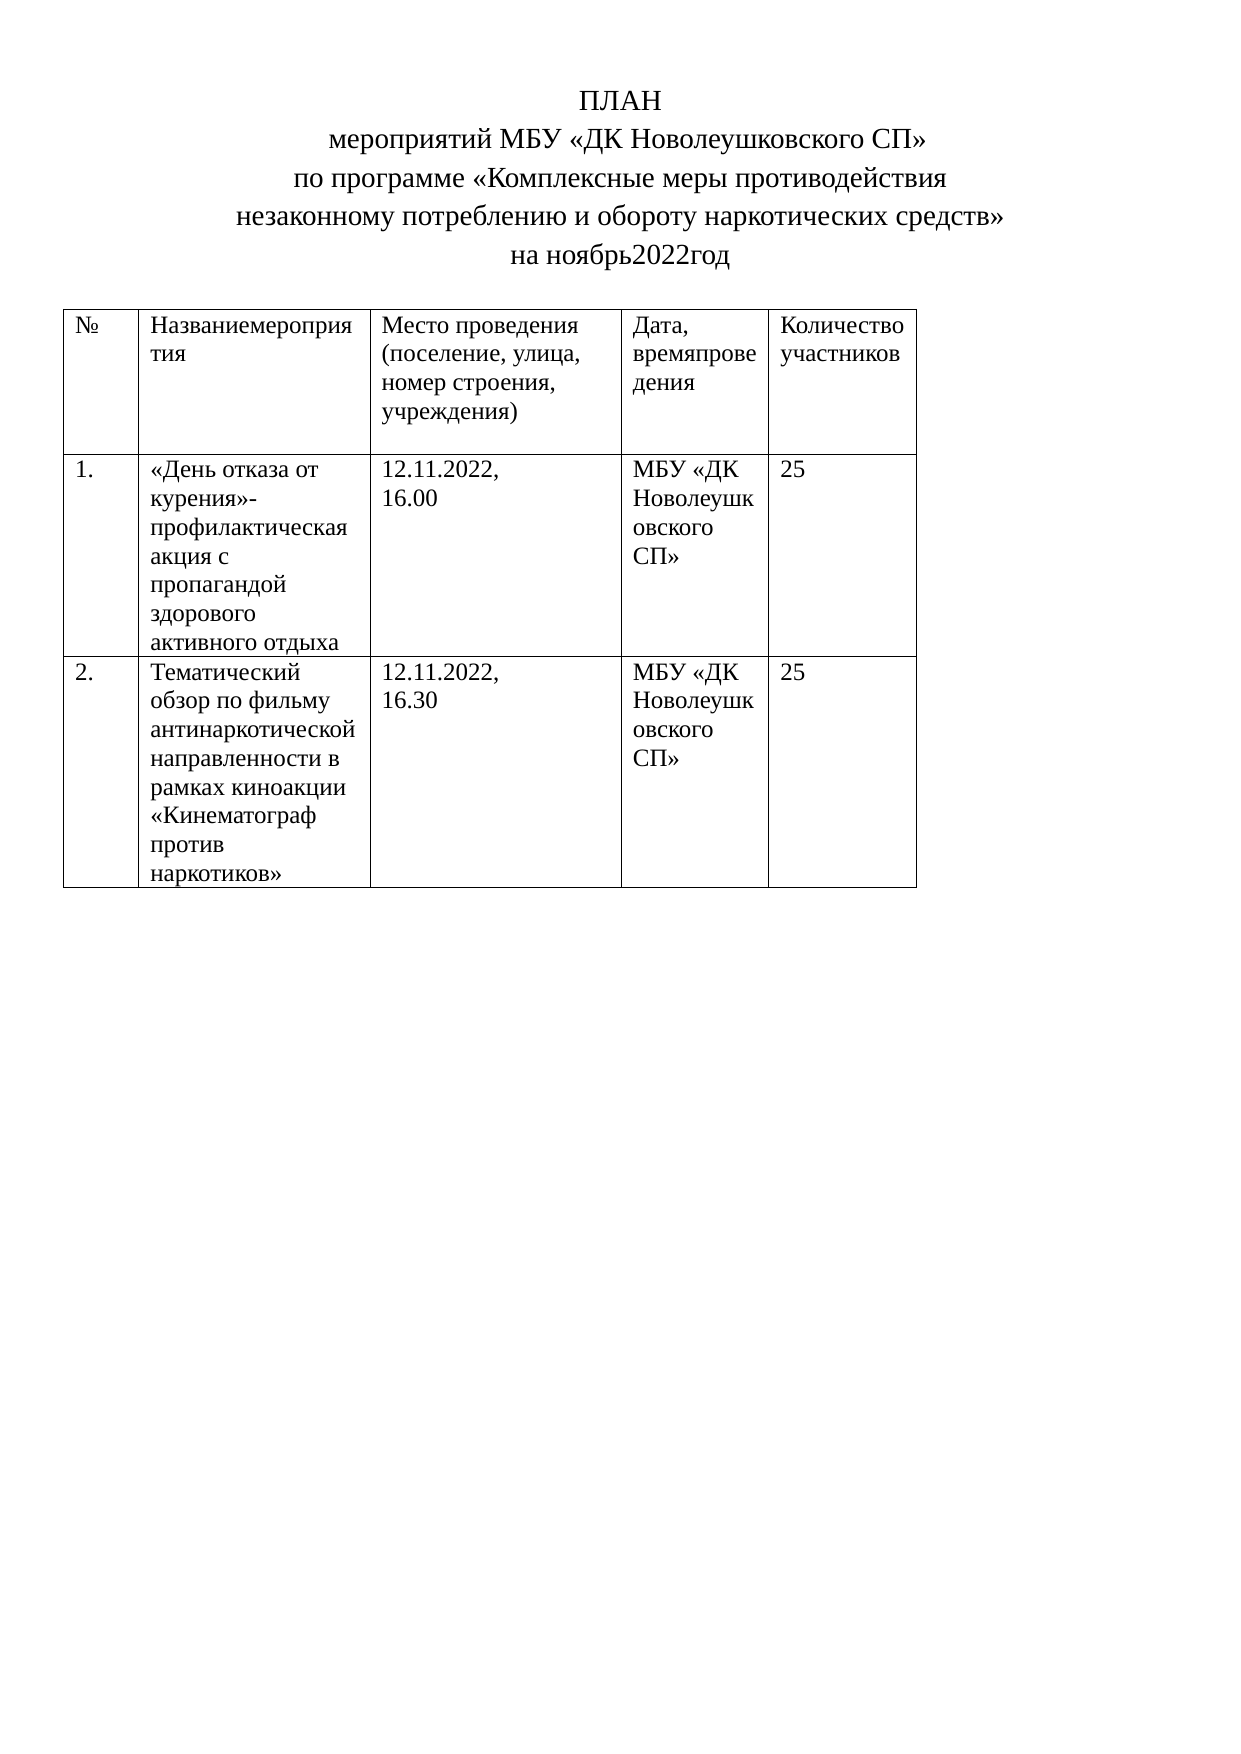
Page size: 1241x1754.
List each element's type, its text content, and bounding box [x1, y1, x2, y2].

text мероприятий МБУ «ДК Новолеушковского СП» [75, 121, 1165, 155]
table_cell МБУ «ДК Новолеушковского СП» [622, 455, 768, 656]
text незаконному потреблению и обороту наркотических средств» [75, 198, 1165, 232]
table_header Дата, времяпроведения [622, 310, 768, 453]
table_cell МБУ «ДК Новолеушковского СП» [622, 657, 768, 887]
table_cell 12.11.2022, 16.30 [371, 657, 621, 887]
table_cell Тематический обзор по фильму антинаркотической направленности в рамках киноакции «Кинематограф против наркотиков» [139, 657, 370, 887]
table_header Место проведения (поселение, улица, номер строения, учреждения) [371, 310, 621, 453]
table_header Названиемероприятия [139, 310, 370, 453]
table_cell 25 [769, 657, 916, 887]
table_cell [64, 455, 138, 656]
text на ноябрь2022год [75, 237, 1165, 271]
table_cell [64, 657, 138, 887]
table_header Количествоучастников [769, 310, 916, 453]
text ПЛАН [75, 83, 1165, 116]
table_cell 12.11.2022, 16.00 [371, 455, 621, 656]
text по программе «Комплексные меры противодействия [75, 160, 1165, 193]
table_cell 25 [769, 455, 916, 656]
table_header № [64, 310, 138, 453]
table_cell «День отказа от курения»-профилактическая акция с пропагандой здорового активного отдыха [139, 455, 370, 656]
